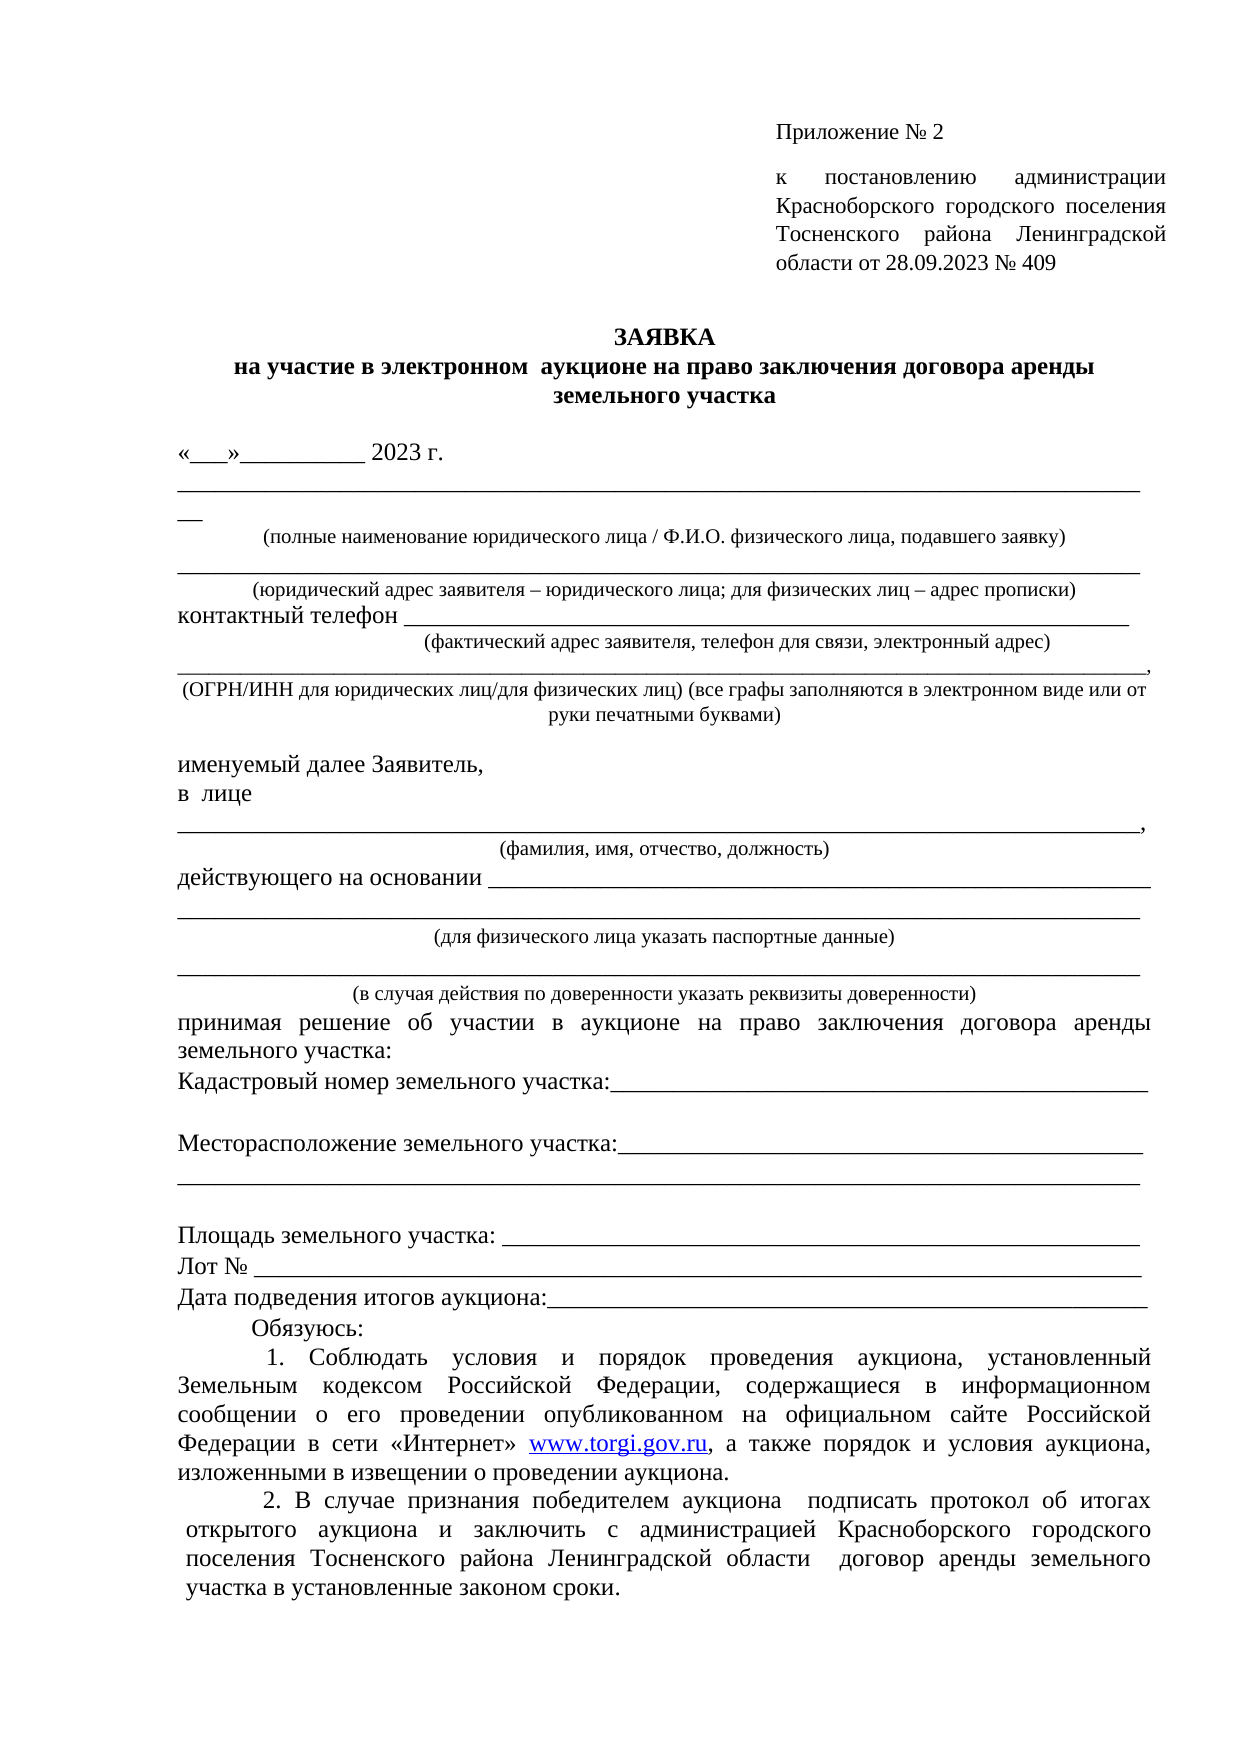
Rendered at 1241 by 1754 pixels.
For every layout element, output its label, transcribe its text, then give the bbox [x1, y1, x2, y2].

text ЗАЯВКА [177, 322, 1152, 351]
text Площадь земельного участка: ___________________________________________________ [177, 1221, 1152, 1249]
text (в случая действия по доверенности указать реквизиты доверенности) [177, 981, 1152, 1005]
text (юридический адрес заявителя – юридического лица; для физических лиц – адрес прописки) [177, 576, 1152, 601]
text _____________________________________________________________________________ [177, 548, 1152, 576]
text Месторасположение земельного участка:__________________________________________ [177, 1128, 1152, 1157]
text _____________________________________________________________________________ [177, 893, 1152, 922]
text (фактический адрес заявителя, телефон для связи, электронный адрес) [177, 629, 1152, 653]
text (полные наименование юридического лица / Ф.И.О. физического лица, подавшего заявку) [177, 524, 1152, 548]
text принимая решение об участии в аукционе на право заключения договора аренды земельного участка: [177, 1007, 1152, 1064]
text действующего на основании _____________________________________________________ [177, 862, 1152, 891]
text _____________________________________________________________________________________________,(ОГРН/ИНН для юридических лиц/для физических лиц) (все графы заполняются в электронном виде или от руки печатными буквами) [177, 653, 1152, 726]
text контактный телефон __________________________________________________________ [177, 601, 1152, 629]
text именуемый далее Заявитель, [177, 749, 1152, 778]
text «___»__________ 2023 г. [177, 437, 1152, 466]
text 2. В случае признания победителем аукциона подписать протокол об итогах открытого аукциона и заключить с администрацией Красноборского городского поселения Тосненского района Ленинградской области договор аренды земельного участка в установленные законом сроки. [186, 1486, 1152, 1601]
text Лот № _______________________________________________________________________ [177, 1251, 1152, 1280]
text Обязуюсь: [177, 1313, 1152, 1342]
text 1. Соблюдать условия и порядок проведения аукциона, установленный Земельным кодексом Российской Федерации, содержащиеся в информационном сообщении о его проведении опубликованном на официальном сайте Российской Федерации в сети «Интернет» www.torgi.gov.ru, а также порядок и условия аукциона, изложенными в извещении о проведении аукциона. [177, 1342, 1152, 1486]
table_header Приложение № 2 к постановлению администрации Красноборского городского поселения Тосненского района Ленинградской области от 28.09.2023 № 409 [764, 118, 1178, 294]
text _____________________________________________________________________________ [177, 950, 1152, 978]
text (фамилия, имя, отчество, должность) [177, 836, 1152, 860]
text _______________________________________________________________________________ [177, 466, 1152, 524]
text (для физического лица указать паспортные данные) [177, 924, 1152, 948]
text на участие в электронном аукционе на право заключения договора аренды земельного участка [177, 351, 1152, 409]
text Кадастровый номер земельного участка:___________________________________________ [177, 1066, 1152, 1095]
text _____________________________________________________________________________ [177, 1159, 1152, 1188]
text в лице _____________________________________________________________________________, [177, 778, 1152, 836]
text Дата подведения итогов аукциона:________________________________________________ [177, 1282, 1152, 1311]
